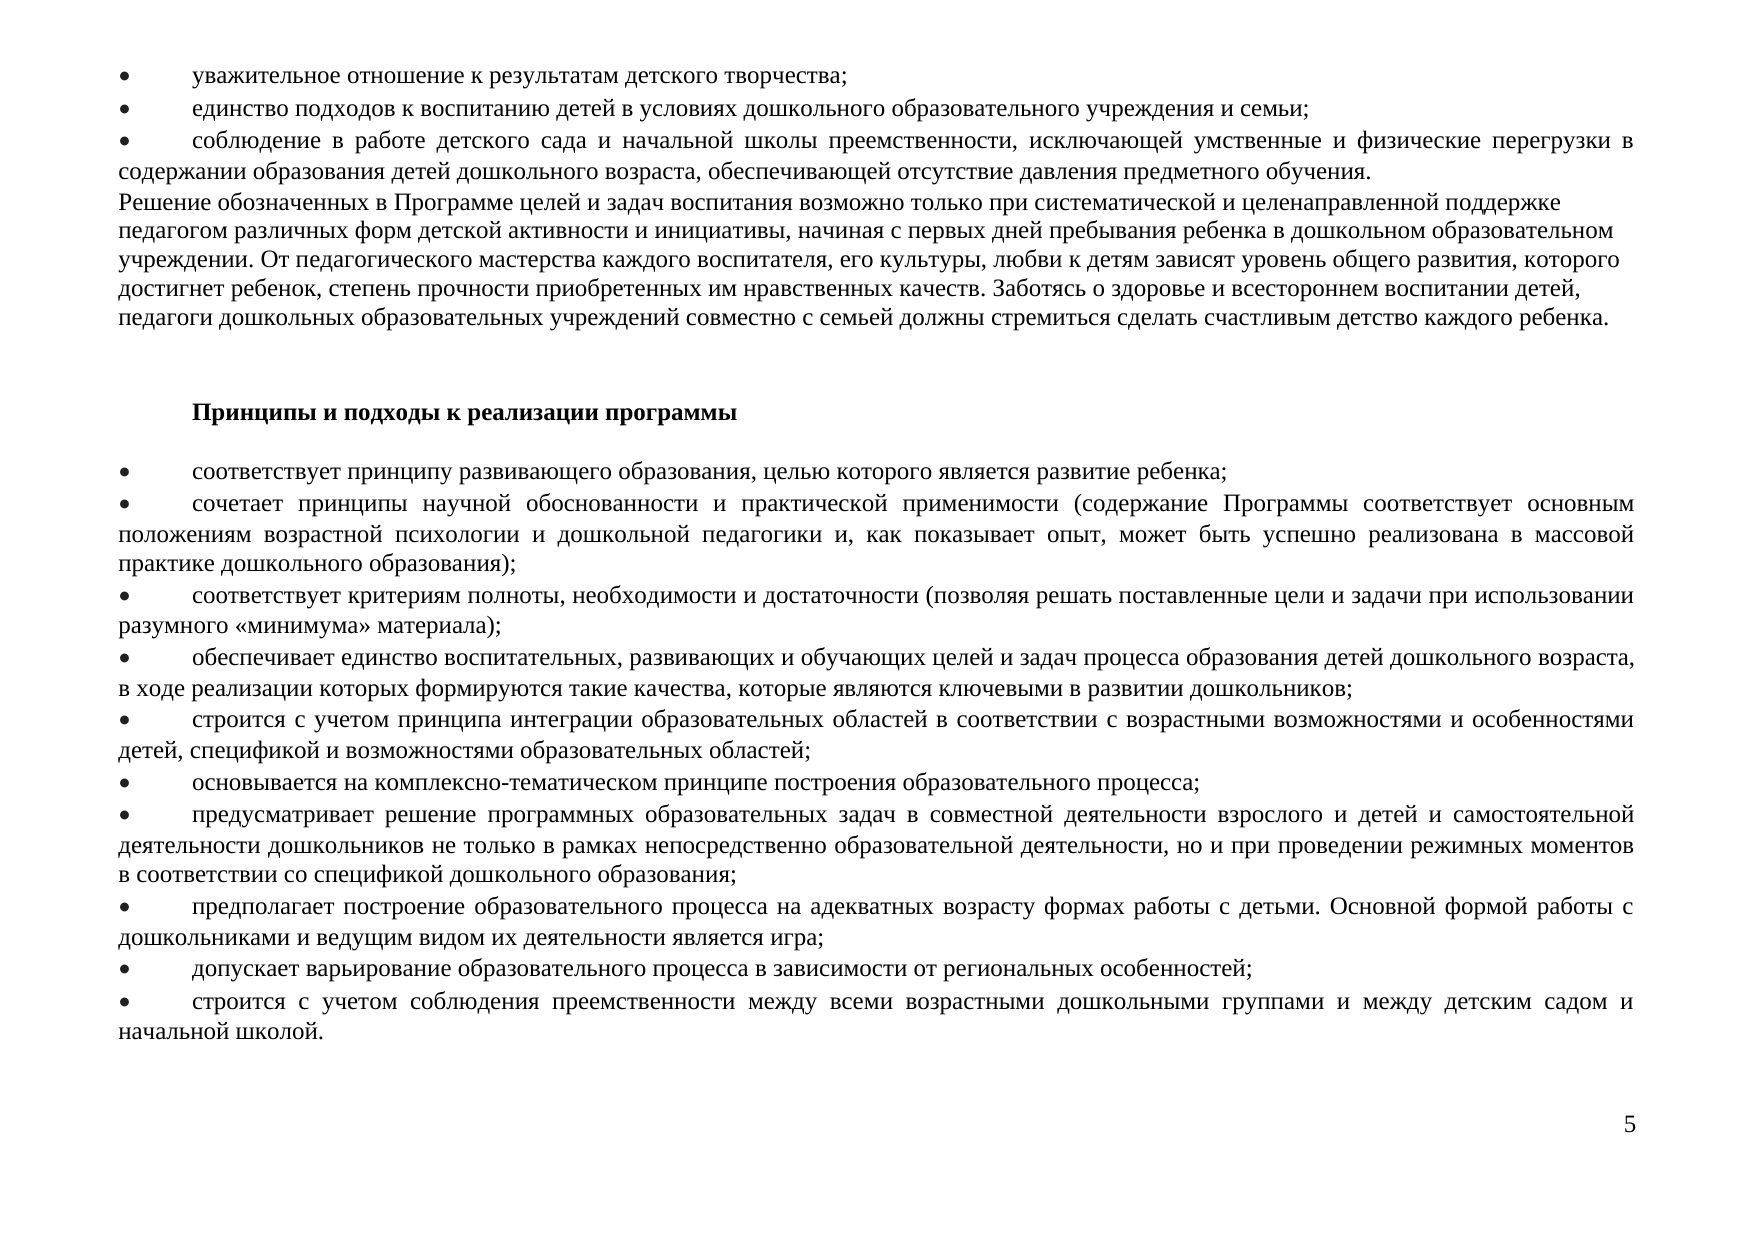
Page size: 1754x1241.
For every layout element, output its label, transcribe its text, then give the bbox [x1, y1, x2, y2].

list предусматривает решение программных образовательных задач в совместной деятельности взрослого и детей и самостоятельной деятельности дошкольников не только в рамках непосредственно образовательной деятельности, но и при проведении режимных моментов в соответствии со спецификой дошкольного образования; [118, 798, 1636, 888]
list строится с учетом соблюдения преемственности между всеми возрастными дошкольными группами и между детским садом и начальной школой. [118, 985, 1636, 1045]
list соответствует принципу развивающего образования, целью которого является развитие ребенка; [118, 455, 1636, 485]
list строится с учетом принципа интеграции образовательных областей в соответствии с возрастными возможностями и особенностями детей, спецификой и возможностями образовательных областей; [118, 704, 1636, 764]
list предполагает построение образовательного процесса на адекватных возрасту формах работы с детьми. Основной формой работы с дошкольниками и ведущим видом их деятельности является игра; [118, 890, 1636, 950]
text Решение обозначенных в Программе целей и задач воспитания возможно только при систематической и целенаправленной поддержке педагогом различных форм детской активности и инициативы, начиная с первых дней пребывания ребенка в дошкольном образовательном учреждении. От педагогического мастерства каждого воспитателя, его культуры, любви к детям зависят уровень общего развития, которого достигнет ребенок, степень прочности приобретенных им нравственных качеств. Заботясь о здоровье и всестороннем воспитании детей, педагоги дошкольных образовательных учреждений совместно с семьей должны стремиться сделать счастливым детство каждого ребенка. [118, 187, 1636, 330]
list уважительное отношение к результатам детского творчества; [118, 59, 1636, 90]
list сочетает принципы научной обоснованности и практической применимости (содержание Программы соответствует основным положениям возрастной психологии и дошкольной педагогики и, как показывает опыт, может быть успешно реализована в массовой практике дошкольного образования); [118, 487, 1636, 577]
list единство подходов к воспитанию детей в условиях дошкольного образовательного учреждения и семьи; [118, 92, 1636, 122]
list соответствует критериям полноты, необходимости и достаточности (позволяя решать поставленные цели и задачи при использовании разумного «минимума» материала); [118, 579, 1636, 639]
list допускает варьирование образовательного процесса в зависимости от региональных особенностей; [118, 952, 1636, 983]
list соблюдение в работе детского сада и начальной школы преемственности, исключающей умственные и физические перегрузки в содержании образования детей дошкольного возраста, обеспечивающей отсутствие давления предметного обучения. [118, 124, 1636, 184]
list обеспечивает единство воспитательных, развивающих и обучающих целей и задач процесса образования детей дошкольного возраста, в ходе реализации которых формируются такие качества, которые являются ключевыми в развитии дошкольников; [118, 641, 1636, 702]
list основывается на комплексно-тематическом принципе построения образовательного процесса; [118, 766, 1636, 796]
text Принципы и подходы к реализации программы [118, 397, 1636, 426]
